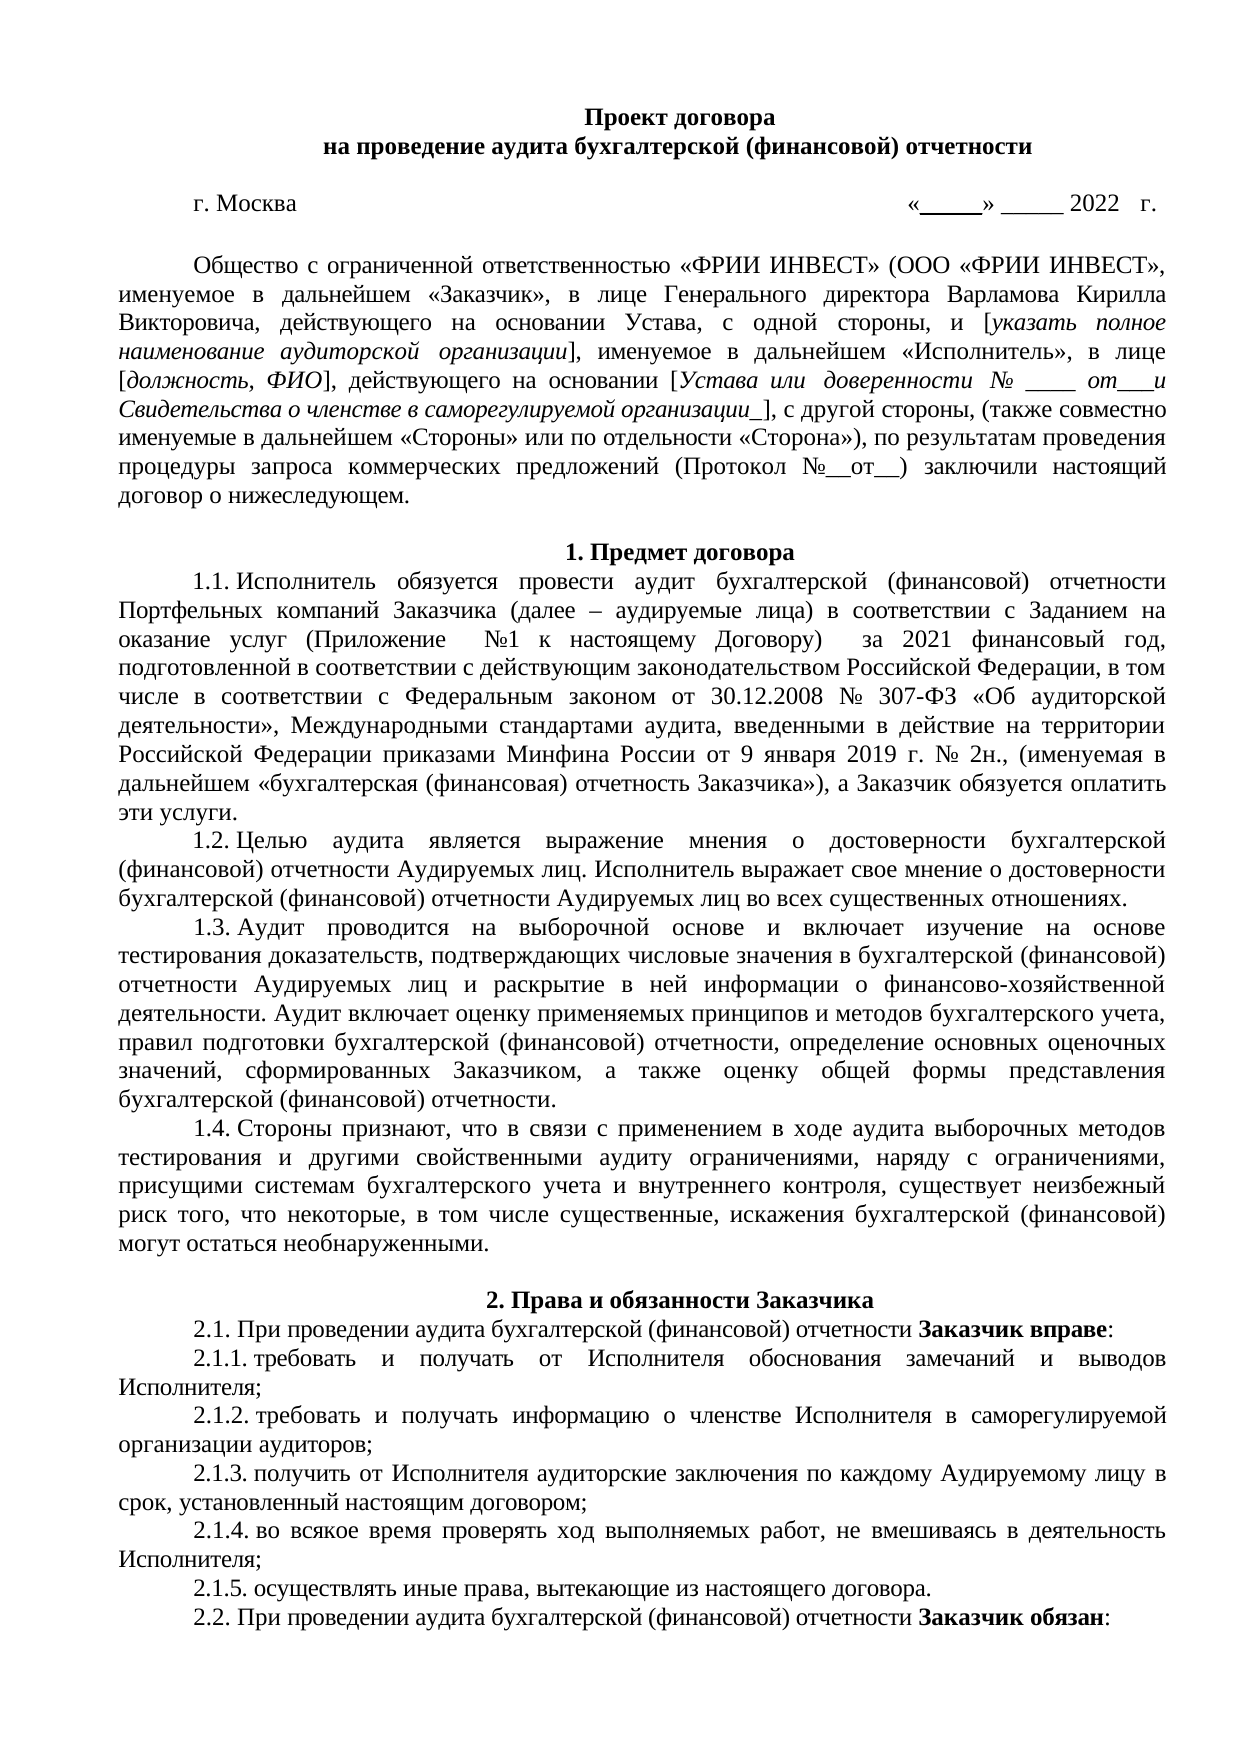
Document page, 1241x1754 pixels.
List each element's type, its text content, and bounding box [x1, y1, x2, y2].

text Проект договора [118, 102, 1166, 131]
list Стороны признают, что в связи с применением в ходе аудита выборочных методов тестирования и другими свойственными аудиту ограничениями, наряду с ограничениями, присущими системам бухгалтерского учета и внутреннего контроля, существует неизбежный риск того, что некоторые, в том числе существенные, искажения бухгалтерской (финансовой) могут остаться необнаруженными. [118, 1113, 1166, 1257]
list Аудит проводится на выборочной основе и включает изучение на основе тестирования доказательств, подтверждающих числовые значения в бухгалтерской (финансовой) отчетности Аудируемых лиц и раскрытие в ней информации о финансово-хозяйственной деятельности. Аудит включает оценку применяемых принципов и методов бухгалтерского учета, правил подготовки бухгалтерской (финансовой) отчетности, определение основных оценочных значений, сформированных Заказчиком, а также оценку общей формы представления бухгалтерской (финансовой) отчетности. [118, 912, 1166, 1113]
text на проведение аудита бухгалтерской (финансовой) отчетности [118, 131, 1166, 160]
list При проведении аудита бухгалтерской (финансовой) отчетности Заказчик обязан: [118, 1602, 1166, 1630]
text Общество с ограниченной ответственностью «ФРИИ ИНВЕСТ» (ООО «ФРИИ ИНВЕСТ», именуемое в дальнейшем «Заказчик», в лице Генерального директора Варламова Кирилла Викторовича, действующего на основании Устава, с одной стороны, и [указать полное наименование аудиторской организации], именуемое в дальнейшем «Исполнитель», в лице [должность, ФИО], действующего на основании [Устава или доверенности № ____ от___и Свидетельства о членстве в саморегулируемой организации_], с другой стороны, (также совместно именуемые в дальнейшем «Стороны» или по отдельности «Сторона»), по результатам проведения процедуры запроса коммерческих предложений (Протокол №__от__) заключили настоящий договор о нижеследующем. [118, 250, 1166, 509]
list во всякое время проверять ход выполняемых работ, не вмешиваясь в деятельность Исполнителя; [118, 1515, 1166, 1573]
text 1. Предмет договора [118, 537, 1166, 566]
list Целью аудита является выражение мнения о достоверности бухгалтерской (финансовой) отчетности Аудируемых лиц. Исполнитель выражает свое мнение о достоверности бухгалтерской (финансовой) отчетности Аудируемых лиц во всех существенных отношениях. [118, 825, 1166, 912]
list получить от Исполнителя аудиторские заключения по каждому Аудируемому лицу в срок, установленный настоящим договором; [118, 1458, 1166, 1515]
list Исполнитель обязуется провести аудит бухгалтерской (финансовой) отчетности Портфельных компаний Заказчика (далее – аудируемые лица) в соответствии с Заданием на оказание услуг (Приложение №1 к настоящему Договору) за 2021 финансовый год, подготовленной в соответствии с действующим законодательством Российской Федерации, в том числе в соответствии с Федеральным законом от 30.12.2008 № 307-ФЗ «Об аудиторской деятельности», Международными стандартами аудита, введенными в действие на территории Российской Федерации приказами Минфина России от 9 января 2019 г. № 2н., (именуемая в дальнейшем «бухгалтерская (финансовая) отчетность Заказчика»), а Заказчик обязуется оплатить эти услуги. [118, 566, 1166, 825]
list требовать и получать информацию о членстве Исполнителя в саморегулируемой организации аудиторов; [118, 1400, 1166, 1458]
list осуществлять иные права, вытекающие из настоящего договора. [118, 1573, 1166, 1602]
list При проведении аудита бухгалтерской (финансовой) отчетности Заказчик вправе: [118, 1314, 1166, 1343]
table_header г. Москва [107, 189, 637, 221]
table_header «_____» _____ 2022 г. [638, 189, 1168, 221]
text 2. Права и обязанности Заказчика [118, 1285, 1166, 1314]
list требовать и получать от Исполнителя обоснования замечаний и выводов Исполнителя; [118, 1343, 1166, 1400]
